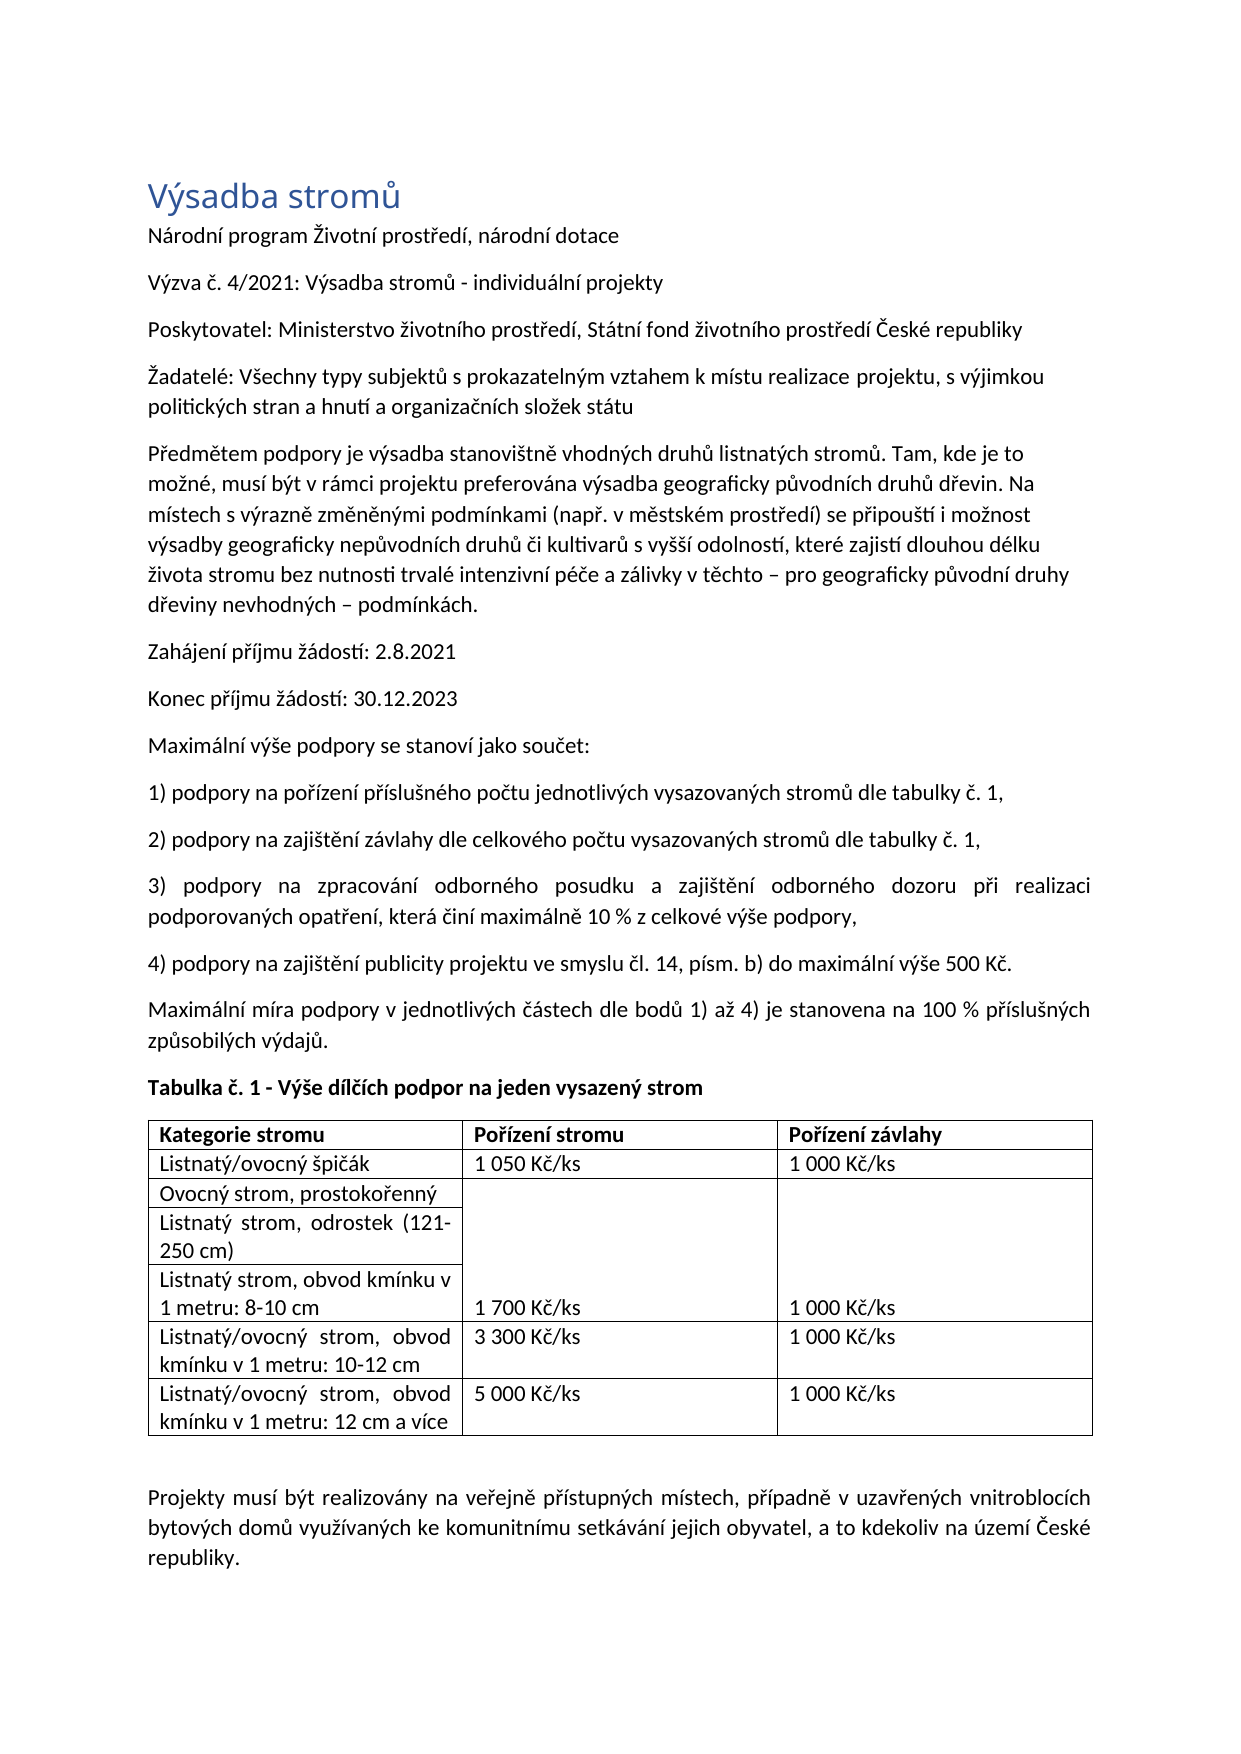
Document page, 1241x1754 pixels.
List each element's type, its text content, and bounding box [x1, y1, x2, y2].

table_header Kategorie stromu [149, 1121, 462, 1148]
text 4) podpory na zajištění publicity projektu ve smyslu čl. 14, písm. b) do maximální výše 500 Kč. [148, 949, 1093, 977]
table_cell Listnatý/ovocný strom, obvod kmínku v 1 metru: 10-12 cm [149, 1322, 462, 1378]
text Předmětem podpory je výsadba stanovištně vhodných druhů listnatých stromů. Tam, kde je to možné, musí být v rámci projektu preferována výsadba geograficky původních druhů dřevin. Na místech s výrazně změněnými podmínkami (např. v městském prostředí) se připouští i možnost výsadby geograficky nepůvodních druhů či kultivarů s vyšší odolností, které zajistí dlouhou délku života stromu bez nutnosti trvalé intenzivní péče a zálivky v těchto – pro geograficky původní druhy dřeviny nevhodných – podmínkách. [148, 439, 1093, 618]
text Projekty musí být realizovány na veřejně přístupných místech, případně v uzavřených vnitroblocích bytových domů využívaných ke komunitnímu setkávání jejich obyvatel, a to kdekoliv na území České republiky. [148, 1483, 1093, 1571]
text Maximální míra podpory v jednotlivých částech dle bodů 1) až 4) je stanovena na 100 % příslušných způsobilých výdajů. [148, 996, 1093, 1054]
text 1) podpory na pořízení příslušného počtu jednotlivých vysazovaných stromů dle tabulky č. 1, [148, 778, 1093, 806]
text Národní program Životní prostředí, národní dotace [148, 222, 1093, 249]
table_cell Listnatý strom, odrostek (121-250 cm) [149, 1208, 462, 1264]
text Poskytovatel: Ministerstvo životního prostředí, Státní fond životního prostředí České republiky [148, 315, 1093, 343]
text Tabulka č. 1 - Výše dílčích podpor na jeden vysazený strom [148, 1073, 1093, 1101]
text Konec příjmu žádostí: 30.12.2023 [148, 684, 1093, 712]
table_cell 1 700 Kč/ks [463, 1179, 777, 1321]
table_cell Ovocný strom, prostokořenný [149, 1179, 462, 1207]
table_cell 1 000 Kč/ks [778, 1150, 1092, 1178]
subtitle Výsadba stromů [148, 173, 1093, 218]
text Žadatelé: Všechny typy subjektů s prokazatelným vztahem k místu realizace projektu, s výjimkou politických stran a hnutí a organizačních složek státu [148, 362, 1093, 420]
table_cell 1 000 Kč/ks [778, 1322, 1092, 1378]
table_cell 5 000 Kč/ks [463, 1379, 777, 1435]
text Maximální výše podpory se stanoví jako součet: [148, 731, 1093, 759]
table_cell 3 300 Kč/ks [463, 1322, 777, 1378]
table_cell Listnatý strom, obvod kmínku v 1 metru: 8-10 cm [149, 1265, 462, 1321]
table_cell Listnatý/ovocný špičák [149, 1150, 462, 1178]
table_cell 1 000 Kč/ks [778, 1179, 1092, 1321]
table_header Pořízení závlahy [778, 1121, 1092, 1148]
table_cell 1 050 Kč/ks [463, 1150, 777, 1178]
text 2) podpory na zajištění závlahy dle celkového počtu vysazovaných stromů dle tabulky č. 1, [148, 825, 1093, 853]
text 3) podpory na zpracování odborného posudku a zajištění odborného dozoru při realizaci podporovaných opatření, která činí maximálně 10 % z celkové výše podpory, [148, 872, 1093, 930]
text Zahájení příjmu žádostí: 2.8.2021 [148, 637, 1093, 665]
table_cell Listnatý/ovocný strom, obvod kmínku v 1 metru: 12 cm a více [149, 1379, 462, 1435]
text Výzva č. 4/2021: Výsadba stromů - individuální projekty [148, 268, 1093, 296]
table_header Pořízení stromu [463, 1121, 777, 1148]
table_cell 1 000 Kč/ks [778, 1379, 1092, 1435]
